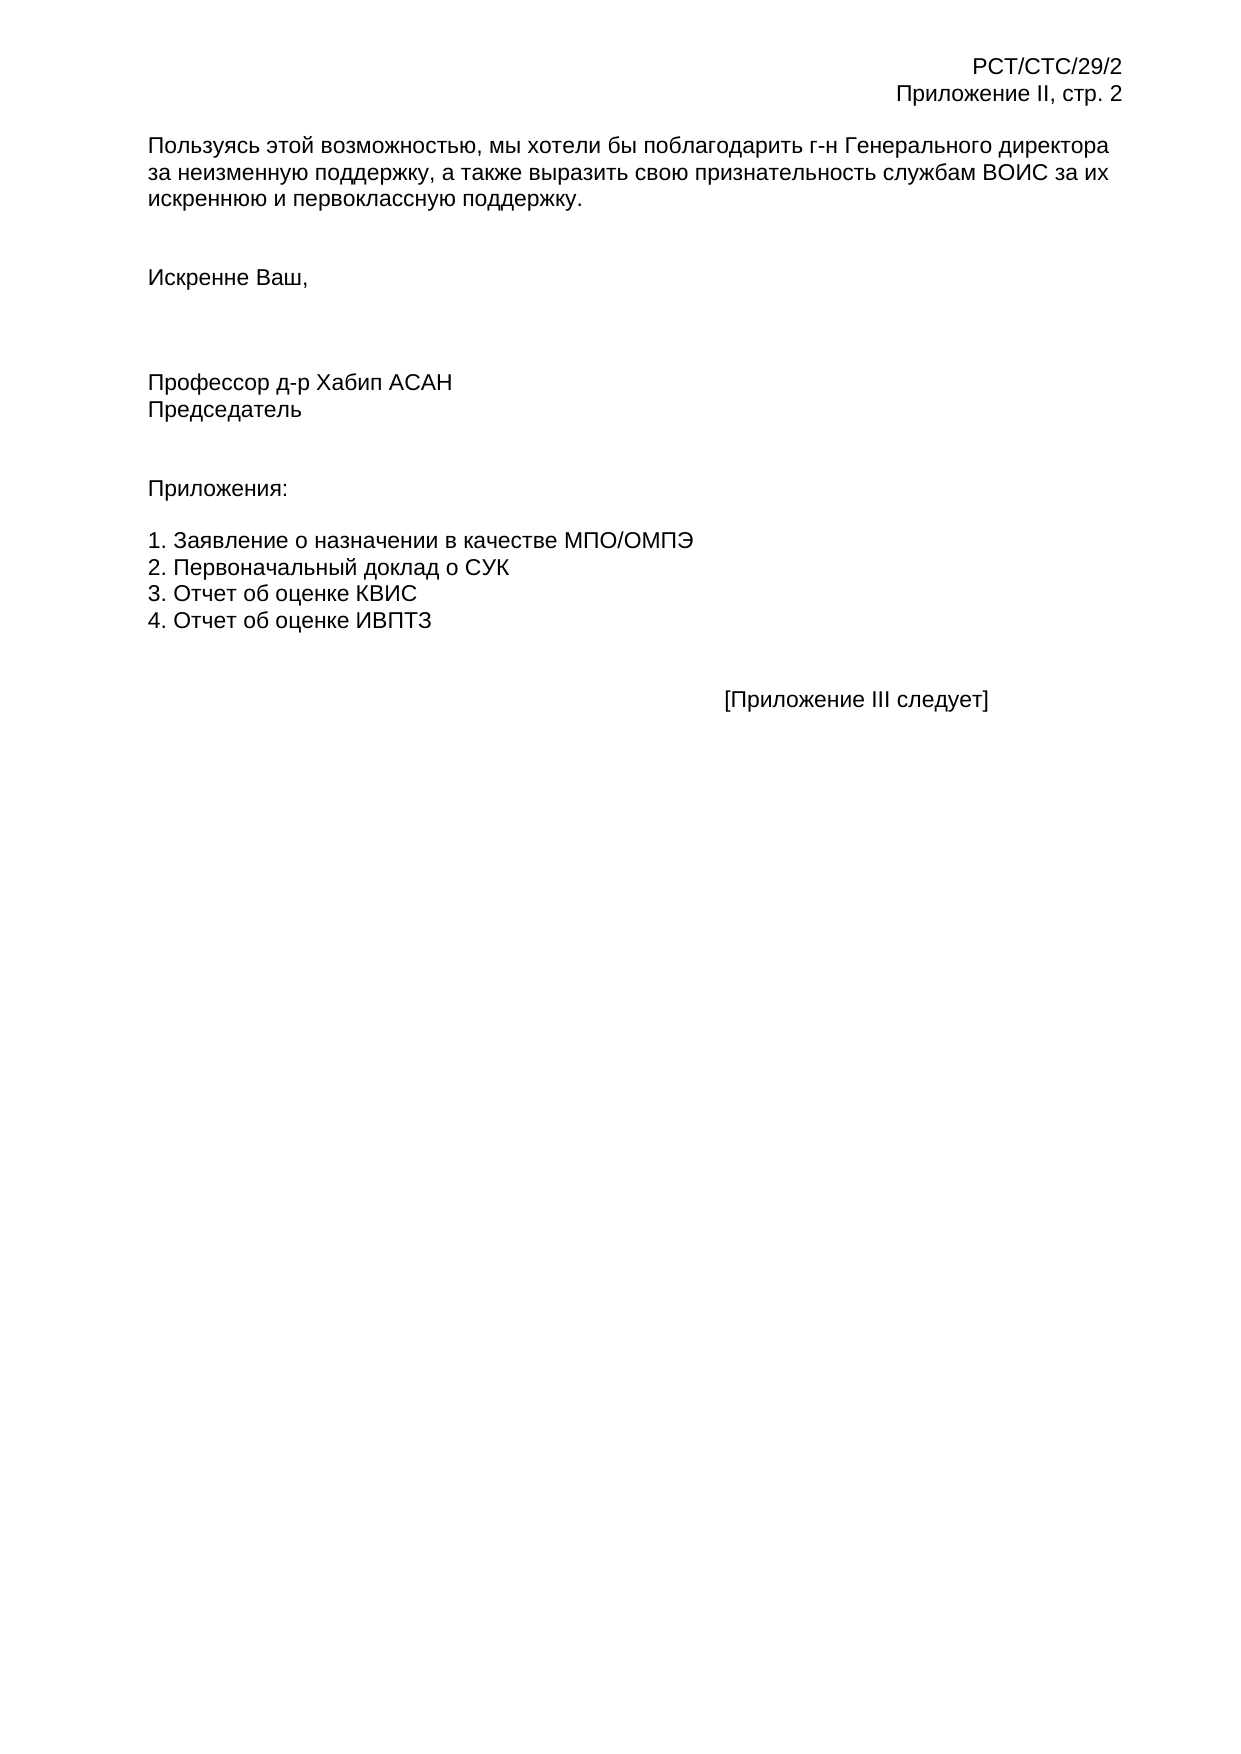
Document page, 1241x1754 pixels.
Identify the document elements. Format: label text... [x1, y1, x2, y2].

text Председатель [148, 396, 1122, 422]
text 4. Отчет об оценке ИВПТЗ [148, 607, 1122, 633]
text 2. Первоначальный доклад о СУК [148, 554, 1122, 580]
text 1. Заявление о назначении в качестве МПО/ОМПЭ [148, 527, 1122, 554]
text 3. Отчет об оценке КВИС [148, 580, 1122, 607]
text [Приложение III следует] [724, 686, 1122, 712]
text Пользуясь этой возможностью, мы хотели бы поблагодарить г-н Генерального директора за неизменную поддержку, а также выразить свою признательность службам ВОИС за их искреннюю и первоклассную поддержку. [148, 132, 1122, 211]
text Профессор д-р Хабип АСАН [148, 369, 1122, 396]
text Искренне Ваш, [148, 264, 1122, 290]
text Приложения: [148, 475, 1122, 501]
